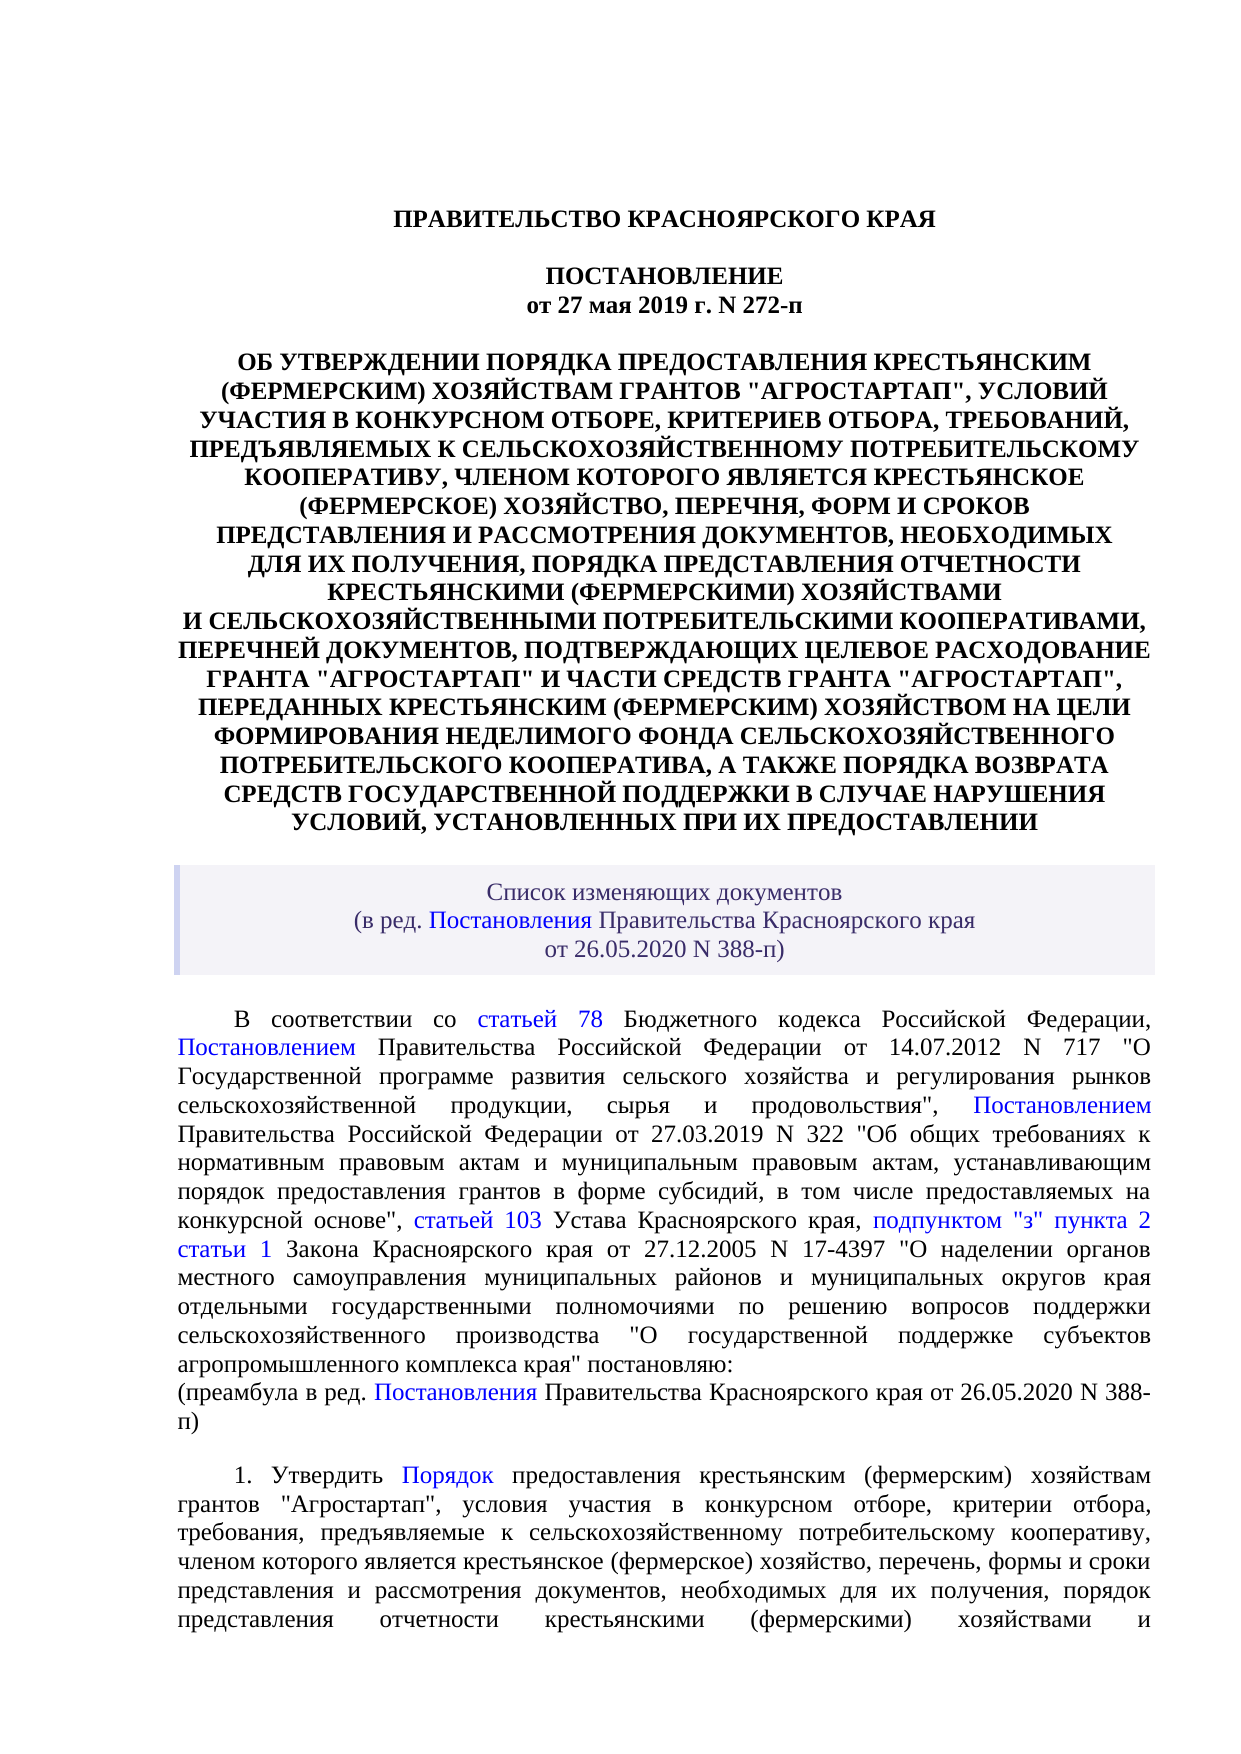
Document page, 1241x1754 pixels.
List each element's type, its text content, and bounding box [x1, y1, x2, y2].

title (ФЕРМЕРСКИМ) ХОЗЯЙСТВАМ ГРАНТОВ "АГРОСТАРТАП", УСЛОВИЙ [177, 376, 1152, 405]
title ПЕРЕДАННЫХ КРЕСТЬЯНСКИМ (ФЕРМЕРСКИМ) ХОЗЯЙСТВОМ НА ЦЕЛИ [177, 692, 1152, 721]
title ПРЕДЪЯВЛЯЕМЫХ К СЕЛЬСКОХОЗЯЙСТВЕННОМУ ПОТРЕБИТЕЛЬСКОМУ [177, 434, 1152, 462]
title ПРЕДСТАВЛЕНИЯ И РАССМОТРЕНИЯ ДОКУМЕНТОВ, НЕОБХОДИМЫХ [177, 520, 1152, 549]
title ПЕРЕЧНЕЙ ДОКУМЕНТОВ, ПОДТВЕРЖДАЮЩИХ ЦЕЛЕВОЕ РАСХОДОВАНИЕ [177, 635, 1152, 664]
title КООПЕРАТИВУ, ЧЛЕНОМ КОТОРОГО ЯВЛЯЕТСЯ КРЕСТЬЯНСКОЕ [177, 462, 1152, 491]
text (преамбула в ред. Постановления Правительства Красноярского края от 26.05.2020 N 388-п) [177, 1377, 1152, 1435]
table_header Список изменяющих документов (в ред. Постановления Правительства Красноярского края от 26.05.2020 N 388-п) [180, 865, 1149, 975]
title ДЛЯ ИХ ПОЛУЧЕНИЯ, ПОРЯДКА ПРЕДСТАВЛЕНИЯ ОТЧЕТНОСТИ [177, 549, 1152, 577]
title СРЕДСТВ ГОСУДАРСТВЕННОЙ ПОДДЕРЖКИ В СЛУЧАЕ НАРУШЕНИЯ [177, 779, 1152, 807]
title УСЛОВИЙ, УСТАНОВЛЕННЫХ ПРИ ИХ ПРЕДОСТАВЛЕНИИ [177, 807, 1152, 836]
title И СЕЛЬСКОХОЗЯЙСТВЕННЫМИ ПОТРЕБИТЕЛЬСКИМИ КООПЕРАТИВАМИ, [177, 606, 1152, 635]
title от 27 мая 2019 г. N 272-п [177, 290, 1152, 319]
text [177, 1460, 1152, 1632]
title ПОСТАНОВЛЕНИЕ [177, 261, 1152, 290]
title ПОТРЕБИТЕЛЬСКОГО КООПЕРАТИВА, А ТАКЖЕ ПОРЯДКА ВОЗВРАТА [177, 750, 1152, 779]
title (ФЕРМЕРСКОЕ) ХОЗЯЙСТВО, ПЕРЕЧНЯ, ФОРМ И СРОКОВ [177, 491, 1152, 520]
title КРЕСТЬЯНСКИМИ (ФЕРМЕРСКИМИ) ХОЗЯЙСТВАМИ [177, 577, 1152, 606]
title ФОРМИРОВАНИЯ НЕДЕЛИМОГО ФОНДА СЕЛЬСКОХОЗЯЙСТВЕННОГО [177, 721, 1152, 750]
title ПРАВИТЕЛЬСТВО КРАСНОЯРСКОГО КРАЯ [177, 204, 1152, 232]
text В соответствии со статьей 78 Бюджетного кодекса Российской Федерации, Постановлением Правительства Российской Федерации от 14.07.2012 N 717 "О Государственной программе развития сельского хозяйства и регулирования рынков сельскохозяйственной продукции, сырья и продовольствия", Постановлением Правительства Российской Федерации от 27.03.2019 N 322 "Об общих требованиях к нормативным правовым актам и муниципальным правовым актам, устанавливающим порядок предоставления грантов в форме субсидий, в том числе предоставляемых на конкурсной основе", статьей 103 Устава Красноярского края, подпунктом "з" пункта 2 статьи 1 Закона Красноярского края от 27.12.2005 N 17-4397 "О наделении органов местного самоуправления муниципальных районов и муниципальных округов края отдельными государственными полномочиями по решению вопросов поддержки сельскохозяйственного производства "О государственной поддержке субъектов агропромышленного комплекса края" постановляю: [177, 1004, 1152, 1377]
title УЧАСТИЯ В КОНКУРСНОМ ОТБОРЕ, КРИТЕРИЕВ ОТБОРА, ТРЕБОВАНИЙ, [177, 405, 1152, 434]
title ОБ УТВЕРЖДЕНИИ ПОРЯДКА ПРЕДОСТАВЛЕНИЯ КРЕСТЬЯНСКИМ [177, 347, 1152, 376]
title ГРАНТА "АГРОСТАРТАП" И ЧАСТИ СРЕДСТВ ГРАНТА "АГРОСТАРТАП", [177, 664, 1152, 692]
